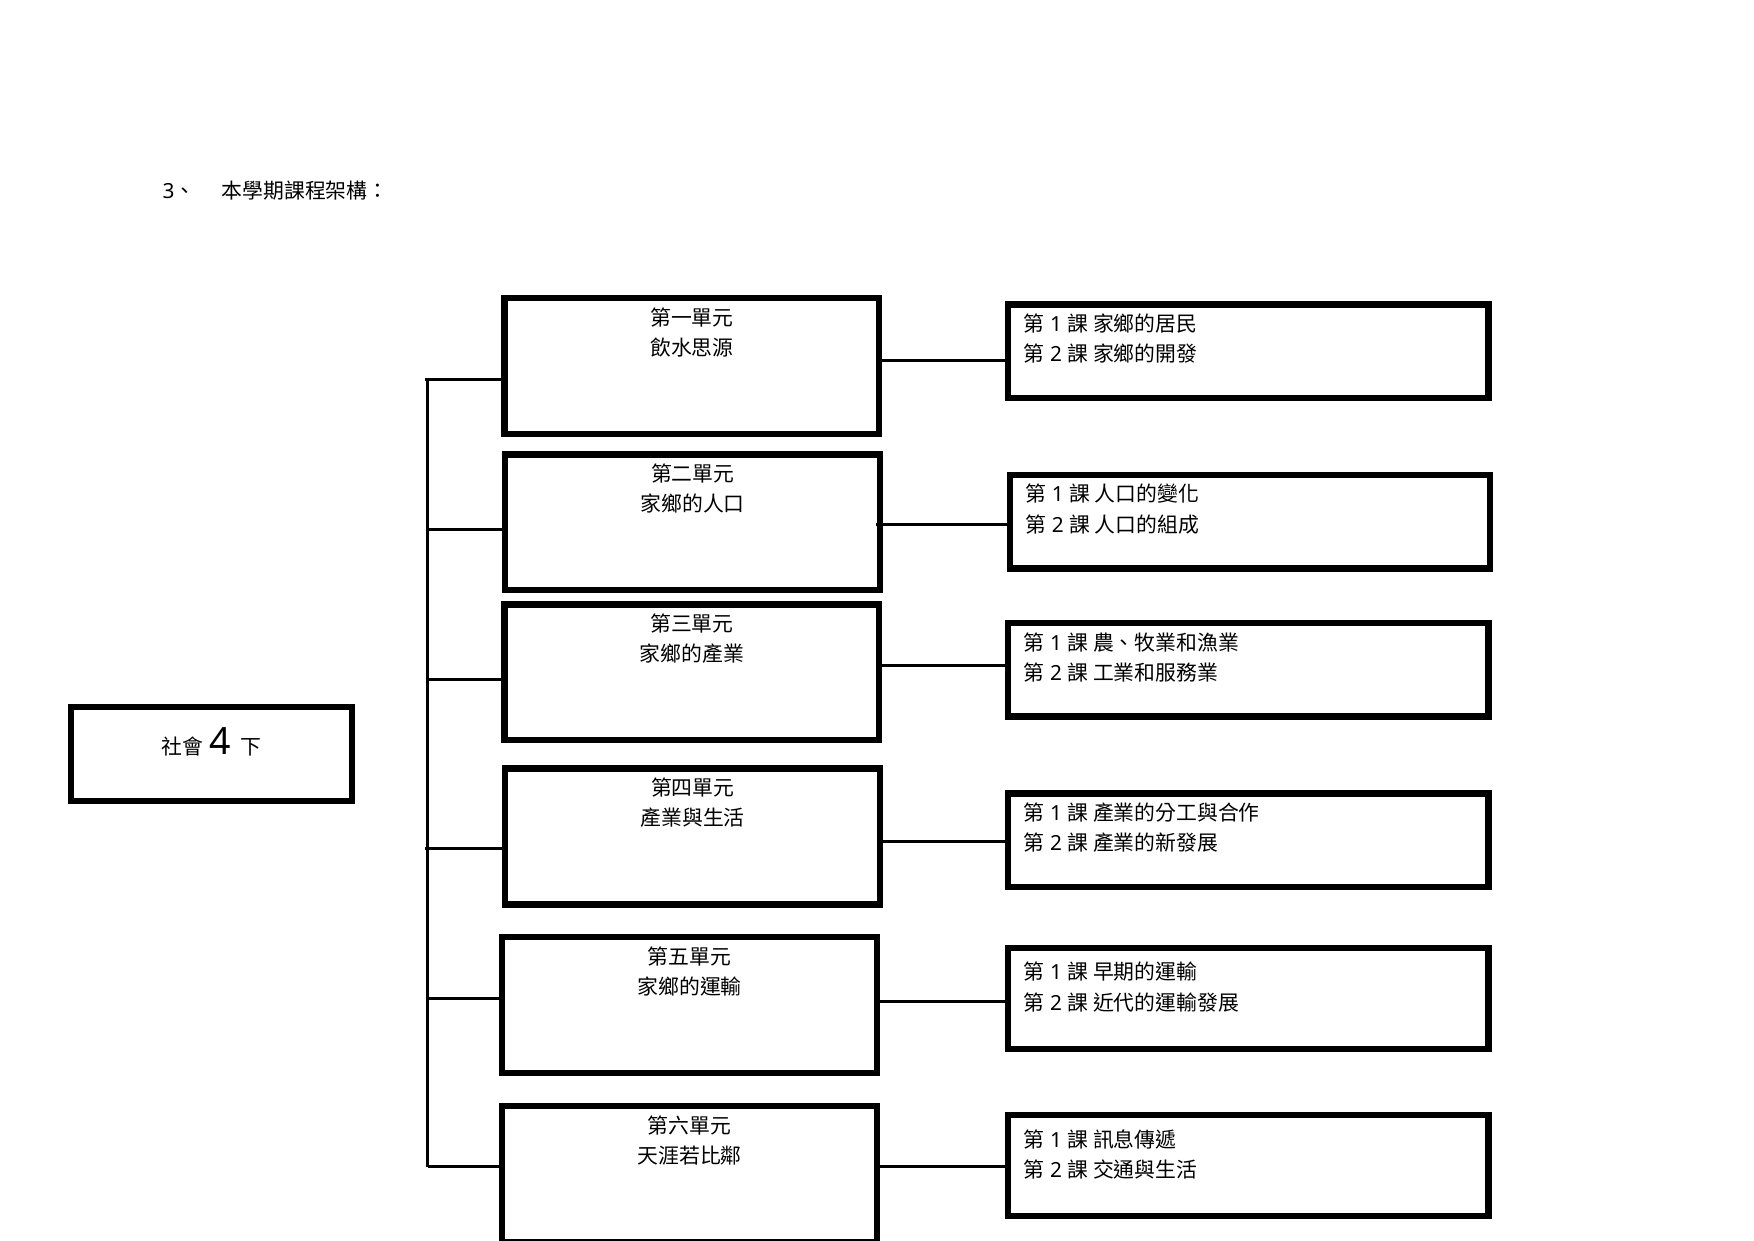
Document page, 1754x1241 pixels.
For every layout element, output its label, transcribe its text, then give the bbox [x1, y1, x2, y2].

list 本學期課程架構： [162, 174, 1636, 204]
